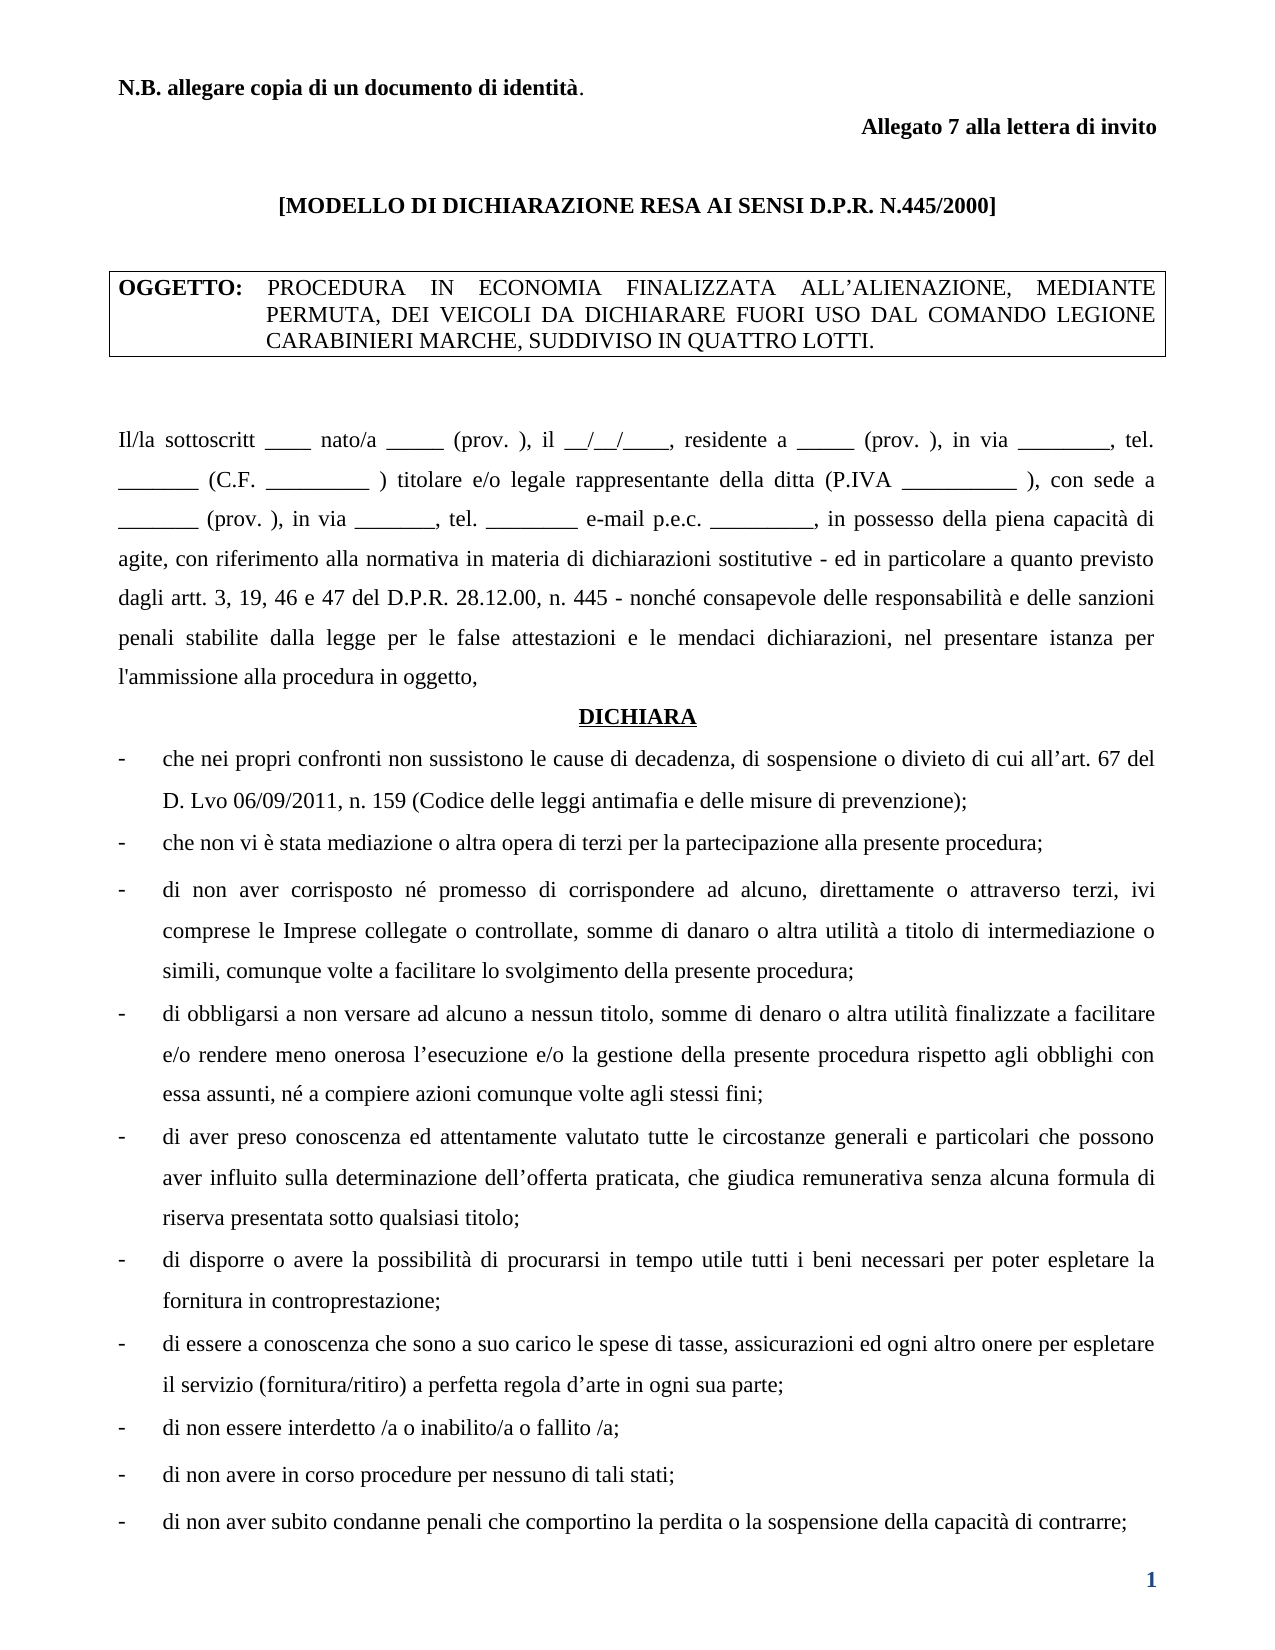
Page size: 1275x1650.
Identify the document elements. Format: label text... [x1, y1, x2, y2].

list di non aver subito condanne penali che comportino la perdita o la sospensione della capacità di contrarre; [118, 1504, 1157, 1536]
list di aver preso conoscenza ed attentamente valutato tutte le circostanze generali e particolari che possono aver influito sulla determinazione dell’offerta praticata, che giudica remunerativa senza alcuna formula di riserva presentata sotto qualsiasi titolo; [118, 1120, 1157, 1230]
list di non essere interdetto /a o inabilito/a o fallito /a; [118, 1411, 1157, 1442]
text Il/la sottoscritt ____ nato/a _____ (prov. ), il __/__/____, residente a _____ (prov. ), in via ________, tel. _______ (C.F. _________ ) titolare e/o legale rappresentante della ditta (P.IVA __________ ), con sede a _______ (prov. ), in via _______, tel. ________ e-mail p.e.c. _________, in possesso della piena capacità di agite, con riferimento alla normativa in materia di dichiarazioni sostitutive - ed in particolare a quanto previsto dagli artt. 3, 19, 46 e 47 del D.P.R. 28.12.00, n. 445 - nonché consapevole delle responsabilità e delle sanzioni penali stabilite dalla legge per le false attestazioni e le mendaci dichiarazioni, nel presentare istanza per l'ammissione alla procedura in oggetto, [118, 427, 1157, 690]
list che nei propri confronti non sussistono le cause di decadenza, di sospensione o divieto di cui all’art. 67 del D. Lvo 06/09/2011, n. 159 (Codice delle leggi antimafia e delle misure di prevenzione); [118, 742, 1157, 813]
list che non vi è stata mediazione o altra opera di terzi per la partecipazione alla presente procedura; [118, 826, 1157, 857]
text Allegato 7 alla lettera di invito [118, 113, 1157, 140]
text OGGETTO: PROCEDURA IN ECONOMIA FINALIZZATA ALL’ALIENAZIONE, MEDIANTE PERMUTA, DEI VEICOLI DA DICHIARARE FUORI USO DAL COMANDO LEGIONE CARABINIERI MARCHE, SUDDIVISO IN QUATTRO LOTTI. [110, 272, 1165, 356]
text N.B. allegare copia di un documento di identità. [118, 74, 1157, 100]
list di essere a conoscenza che sono a suo carico le spese di tasse, assicurazioni ed ogni altro onere per espletare il servizio (fornitura/ritiro) a perfetta regola d’arte in ogni sua parte; [118, 1327, 1157, 1398]
list di non aver corrisposto né promesso di corrispondere ad alcuno, direttamente o attraverso terzi, ivi comprese le Imprese collegate o controllate, somme di danaro o altra utilità a titolo di intermediazione o simili, comunque volte a facilitare lo svolgimento della presente procedura; [118, 873, 1157, 983]
list di obbligarsi a non versare ad alcuno a nessun titolo, somme di denaro o altra utilità finalizzate a facilitare e/o rendere meno onerosa l’esecuzione e/o la gestione della presente procedura rispetto agli obblighi con essa assunti, né a compiere azioni comunque volte agli stessi fini; [118, 996, 1157, 1107]
list di non avere in corso procedure per nessuno di tali stati; [118, 1458, 1157, 1489]
list di disporre o avere la possibilità di procurarsi in tempo utile tutti i beni necessari per poter espletare la fornitura in controprestazione; [118, 1243, 1157, 1314]
text [MODELLO DI DICHIARAZIONE RESA AI SENSI D.P.R. N.445/2000] [118, 192, 1157, 219]
text DICHIARA [118, 703, 1157, 729]
